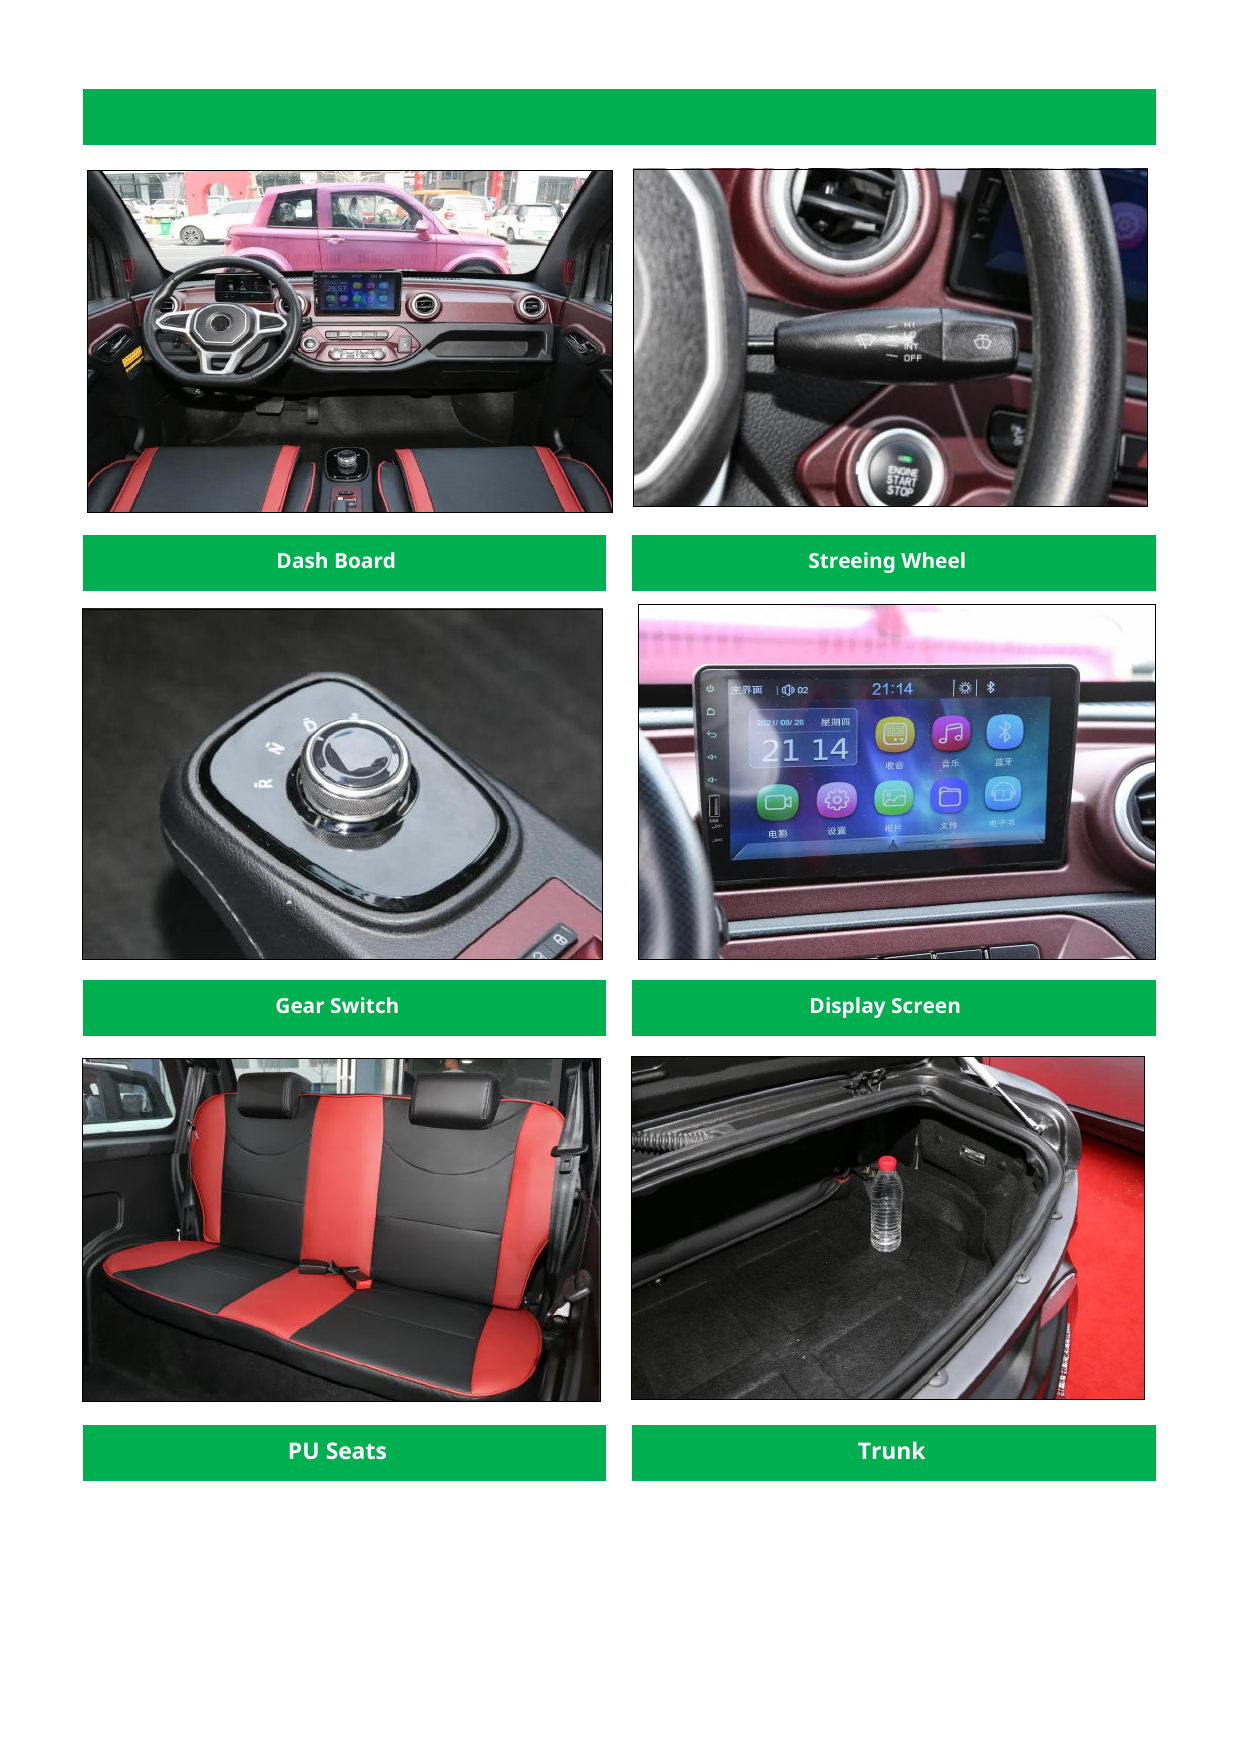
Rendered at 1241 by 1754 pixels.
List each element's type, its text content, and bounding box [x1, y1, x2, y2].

picture [83, 610, 602, 959]
text Gear Switch Display Screen [275, 991, 1167, 1019]
picture [639, 605, 1155, 959]
text PU Seats Trunk [288, 1434, 1167, 1466]
subtitle Dash Board Streeing Wheel [276, 546, 1167, 574]
picture [88, 171, 612, 512]
picture [634, 170, 1147, 506]
picture [632, 1057, 1144, 1399]
picture [83, 1059, 600, 1401]
